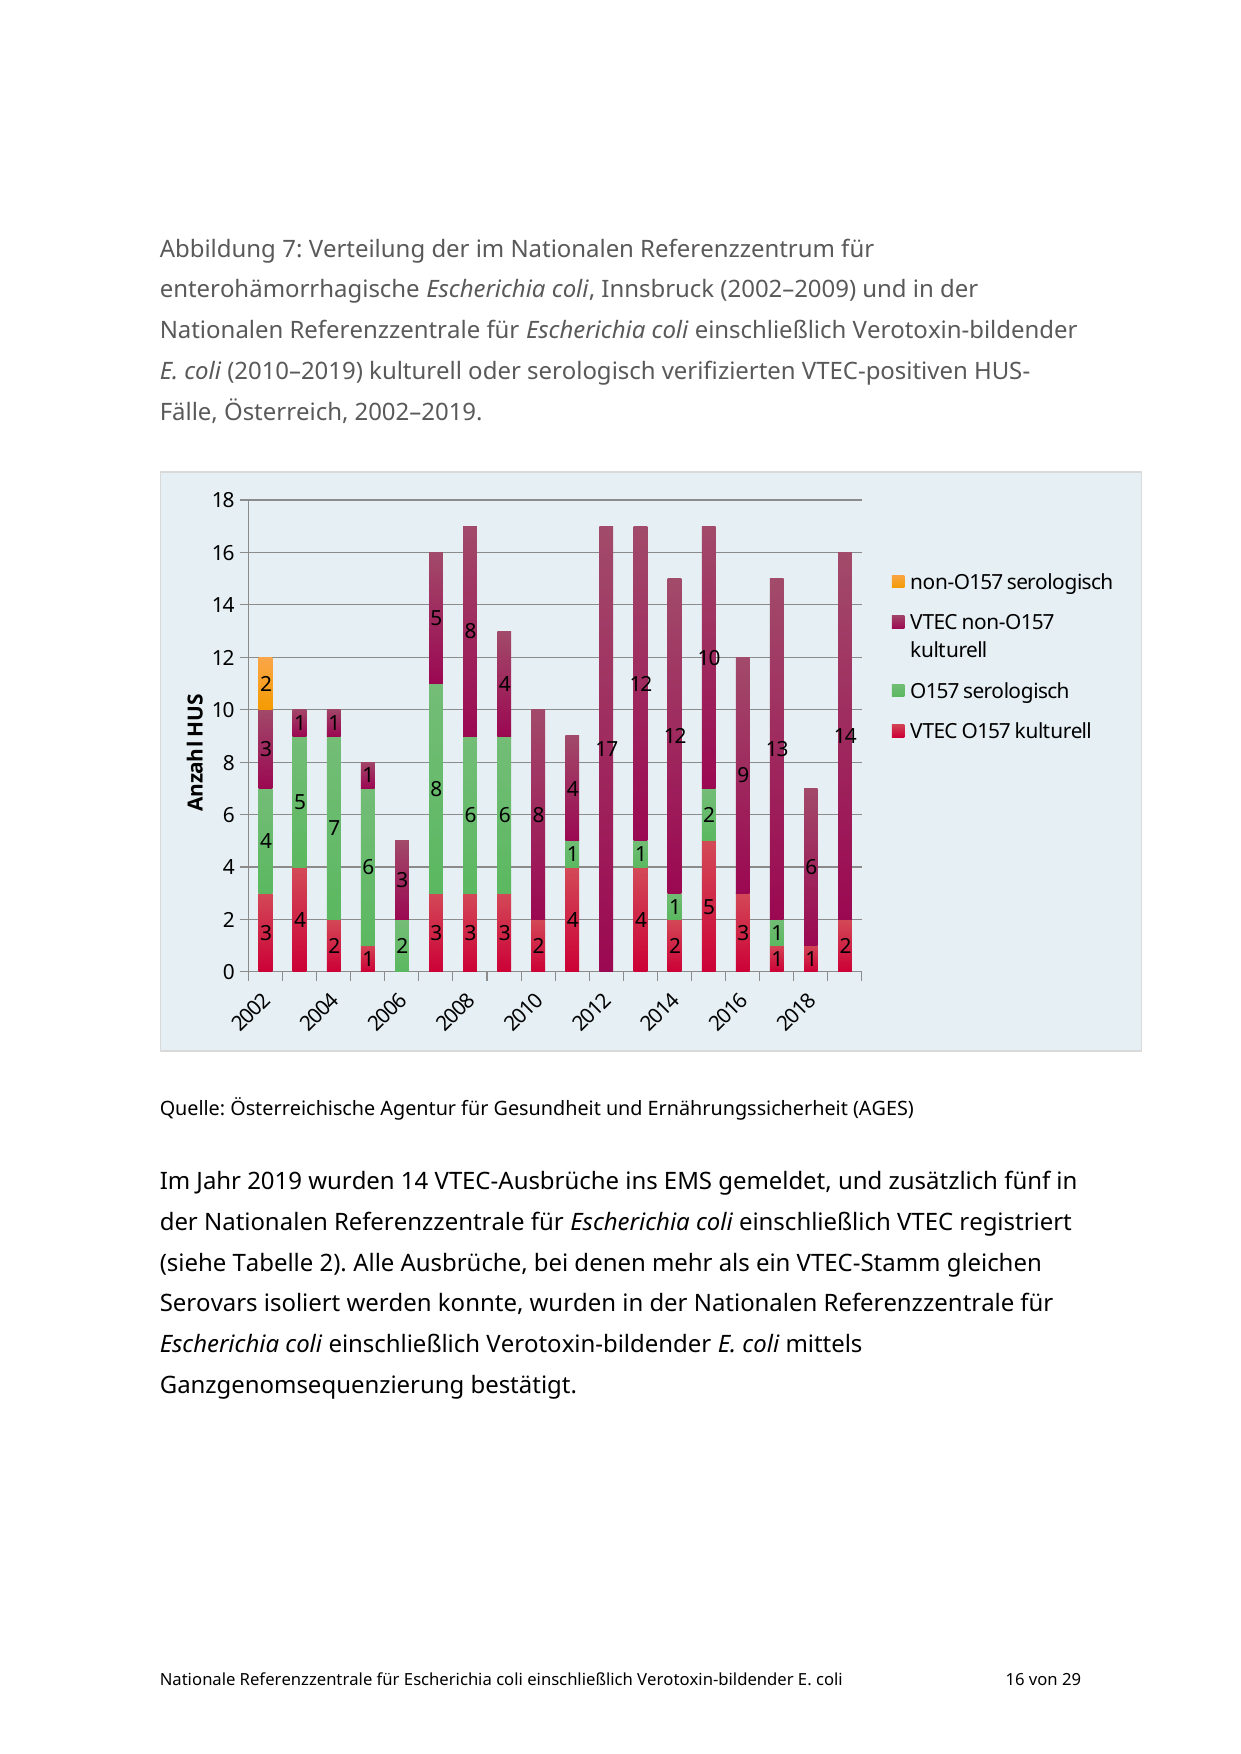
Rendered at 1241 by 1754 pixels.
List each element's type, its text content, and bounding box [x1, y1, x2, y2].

text Quelle: Österreichische Agentur für Gesundheit und Ernährungssicherheit (AGES) [159, 1094, 1081, 1121]
text Im Jahr 2019 wurden 14 VTEC-Ausbrüche ins EMS gemeldet, und zusätzlich fünf in der Nationalen Referenzzentrale für Escherichia coli einschließlich VTEC registriert (siehe Tabelle 2). Alle Ausbrüche, bei denen mehr als ein VTEC-Stamm gleichen Serovars isoliert werden konnte, wurden in der Nationalen Referenzzentrale für Escherichia coli einschließlich Verotoxin-bildender E. coli mittels Ganzgenomsequenzierung bestätigt. [159, 1164, 1081, 1400]
